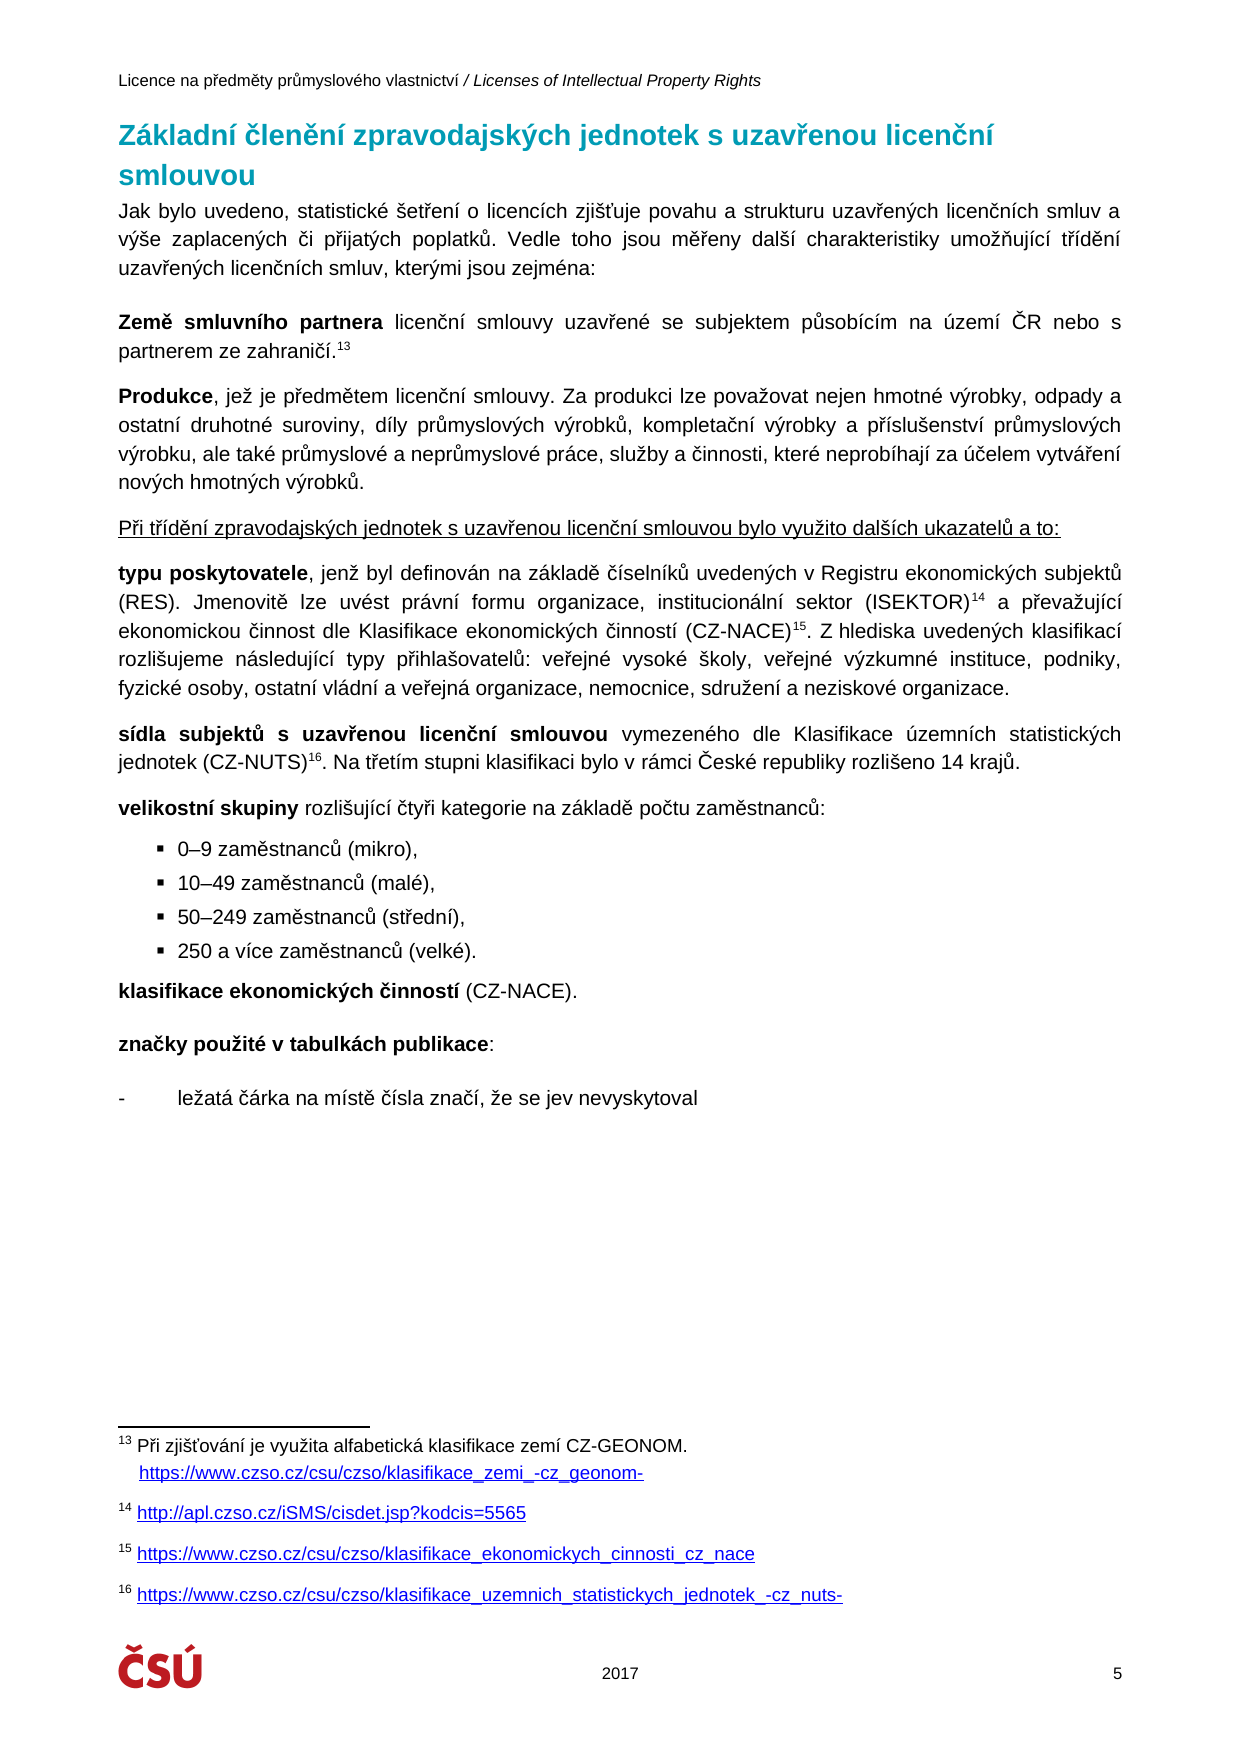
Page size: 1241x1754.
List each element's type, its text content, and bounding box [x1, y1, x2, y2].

text Produkce, jež je předmětem licenční smlouvy. Za produkci lze považovat nejen hmotné výrobky, odpady a ostatní druhotné suroviny, díly průmyslových výrobků, kompletační výrobky a příslušenství průmyslových výrobku, ale také průmyslové a neprůmyslové práce, služby a činnosti, které neprobíhají za účelem vytváření nových hmotných výrobků. [118, 384, 1122, 494]
text typu poskytovatele, jenž byl definován na základě číselníků uvedených v Registru ekonomických subjektů (RES). Jmenovitě lze uvést právní formu organizace, institucionální sektor (ISEKTOR) a převažující ekonomickou činnost dle Klasifikace ekonomických činností (CZ-NACE). Z hlediska uvedených klasifikací rozlišujeme následující typy přihlašovatelů: veřejné vysoké školy, veřejné výzkumné instituce, podniky, fyzické osoby, ostatní vládní a veřejná organizace, nemocnice, sdružení a neziskové organizace. [118, 561, 1122, 700]
text - ležatá čárka na místě čísla značí, že se jev nevyskytoval [118, 1086, 1122, 1110]
text sídla subjektů s uzavřenou licenční smlouvou vymezeného dle Klasifikace územních statistických jednotek (CZ-NUTS). Na třetím stupni klasifikaci bylo v rámci České republiky rozlišeno 14 krajů. [118, 721, 1122, 774]
list 250 a více zaměstnanců (velké). [156, 938, 1122, 962]
text klasifikace ekonomických činností (CZ-NACE). [118, 978, 1122, 1002]
list 50–249 zaměstnanců (střední), [156, 904, 1122, 929]
text velikostní skupiny rozlišující čtyři kategorie na základě počtu zaměstnanců: [118, 796, 1122, 819]
text Země smluvního partnera licenční smlouvy uzavřené se subjektem působícím na území ČR nebo s partnerem ze zahraničí. [118, 310, 1122, 362]
text značky použité v tabulkách publikace: [118, 1032, 1122, 1056]
text Jak bylo uvedeno, statistické šetření o licencích zjišťuje povahu a strukturu uzavřených licenčních smluv a výše zaplacených či přijatých poplatků. Vedle toho jsou měřeny další charakteristiky umožňující třídění uzavřených licenčních smluv, kterými jsou zejména: [118, 198, 1122, 280]
list 10–49 zaměstnanců (malé), [156, 871, 1122, 895]
subtitle Základní členění zpravodajských jednotek s uzavřenou licenční smlouvou [118, 118, 1122, 192]
picture [118, 1643, 202, 1689]
list 0–9 zaměstnanců (mikro), [155, 837, 1122, 861]
text Při třídění zpravodajských jednotek s uzavřenou licenční smlouvou bylo využito dalších ukazatelů a to: [118, 516, 1122, 539]
